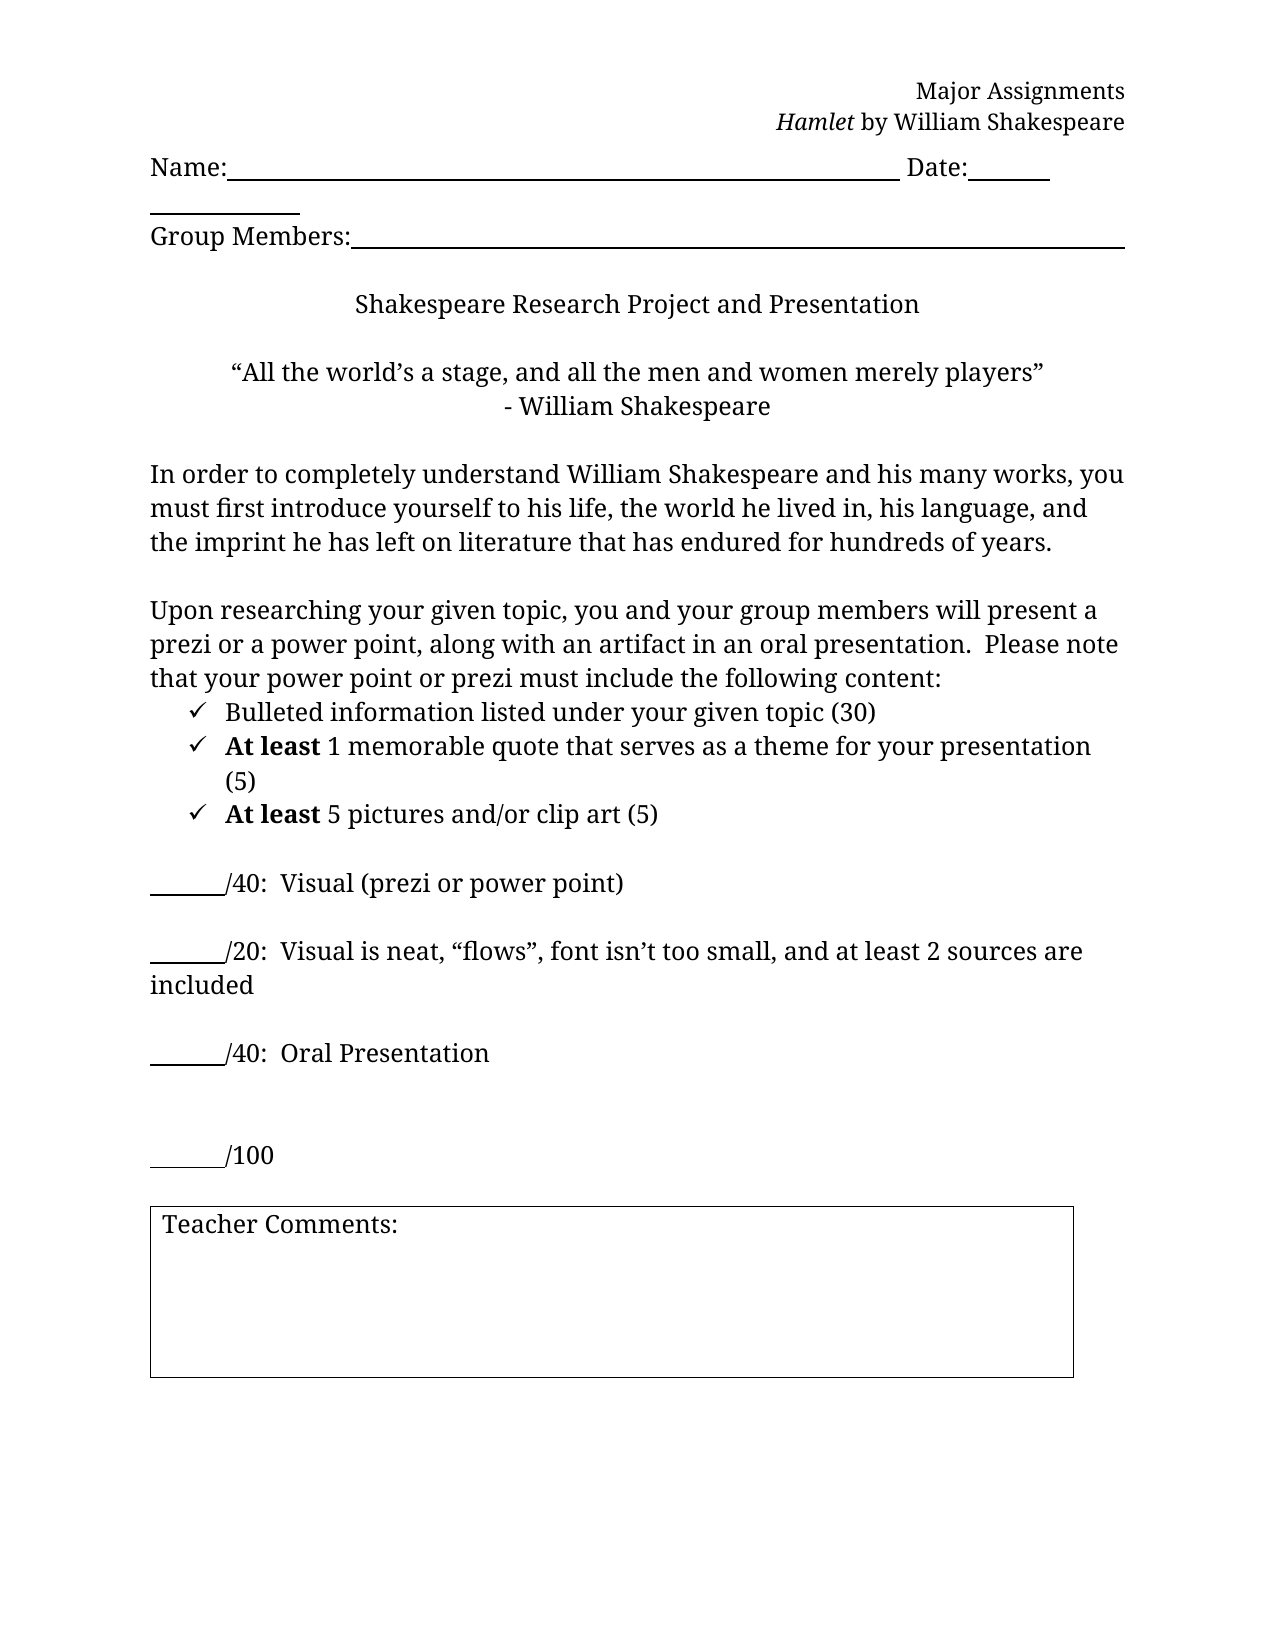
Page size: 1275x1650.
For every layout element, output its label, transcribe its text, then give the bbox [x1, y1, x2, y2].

list At least 5 pictures and/or clip art (5) [187, 797, 1125, 831]
text /40: Visual (prezi or power point) [150, 865, 1125, 899]
list Bulleted information listed under your given topic (30) [187, 695, 1125, 729]
text /20: Visual is neat, “flows”, font isn’t too small, and at least 2 sources are included [150, 933, 1125, 1002]
text Name: Date: [150, 150, 1125, 218]
table_header Teacher Comments: [151, 1207, 1073, 1377]
text In order to completely understand William Shakespeare and his many works, you must first introduce yourself to his life, the world he lived in, his language, and the imprint he has left on literature that has endured for hundreds of years. [150, 457, 1125, 559]
text “All the world’s a stage, and all the men and women merely players” - William Shakespeare [150, 354, 1125, 422]
text Upon researching your given topic, you and your group members will present a prezi or a power point, along with an artifact in an oral presentation. Please note that your power point or prezi must include the following content: [150, 593, 1125, 695]
text /100 [150, 1138, 1125, 1172]
text Shakespeare Research Project and Presentation [150, 286, 1125, 320]
text Group Members: [150, 218, 1125, 252]
text /40: Oral Presentation [150, 1036, 1125, 1070]
list At least 1 memorable quote that serves as a theme for your presentation (5) [187, 729, 1125, 797]
